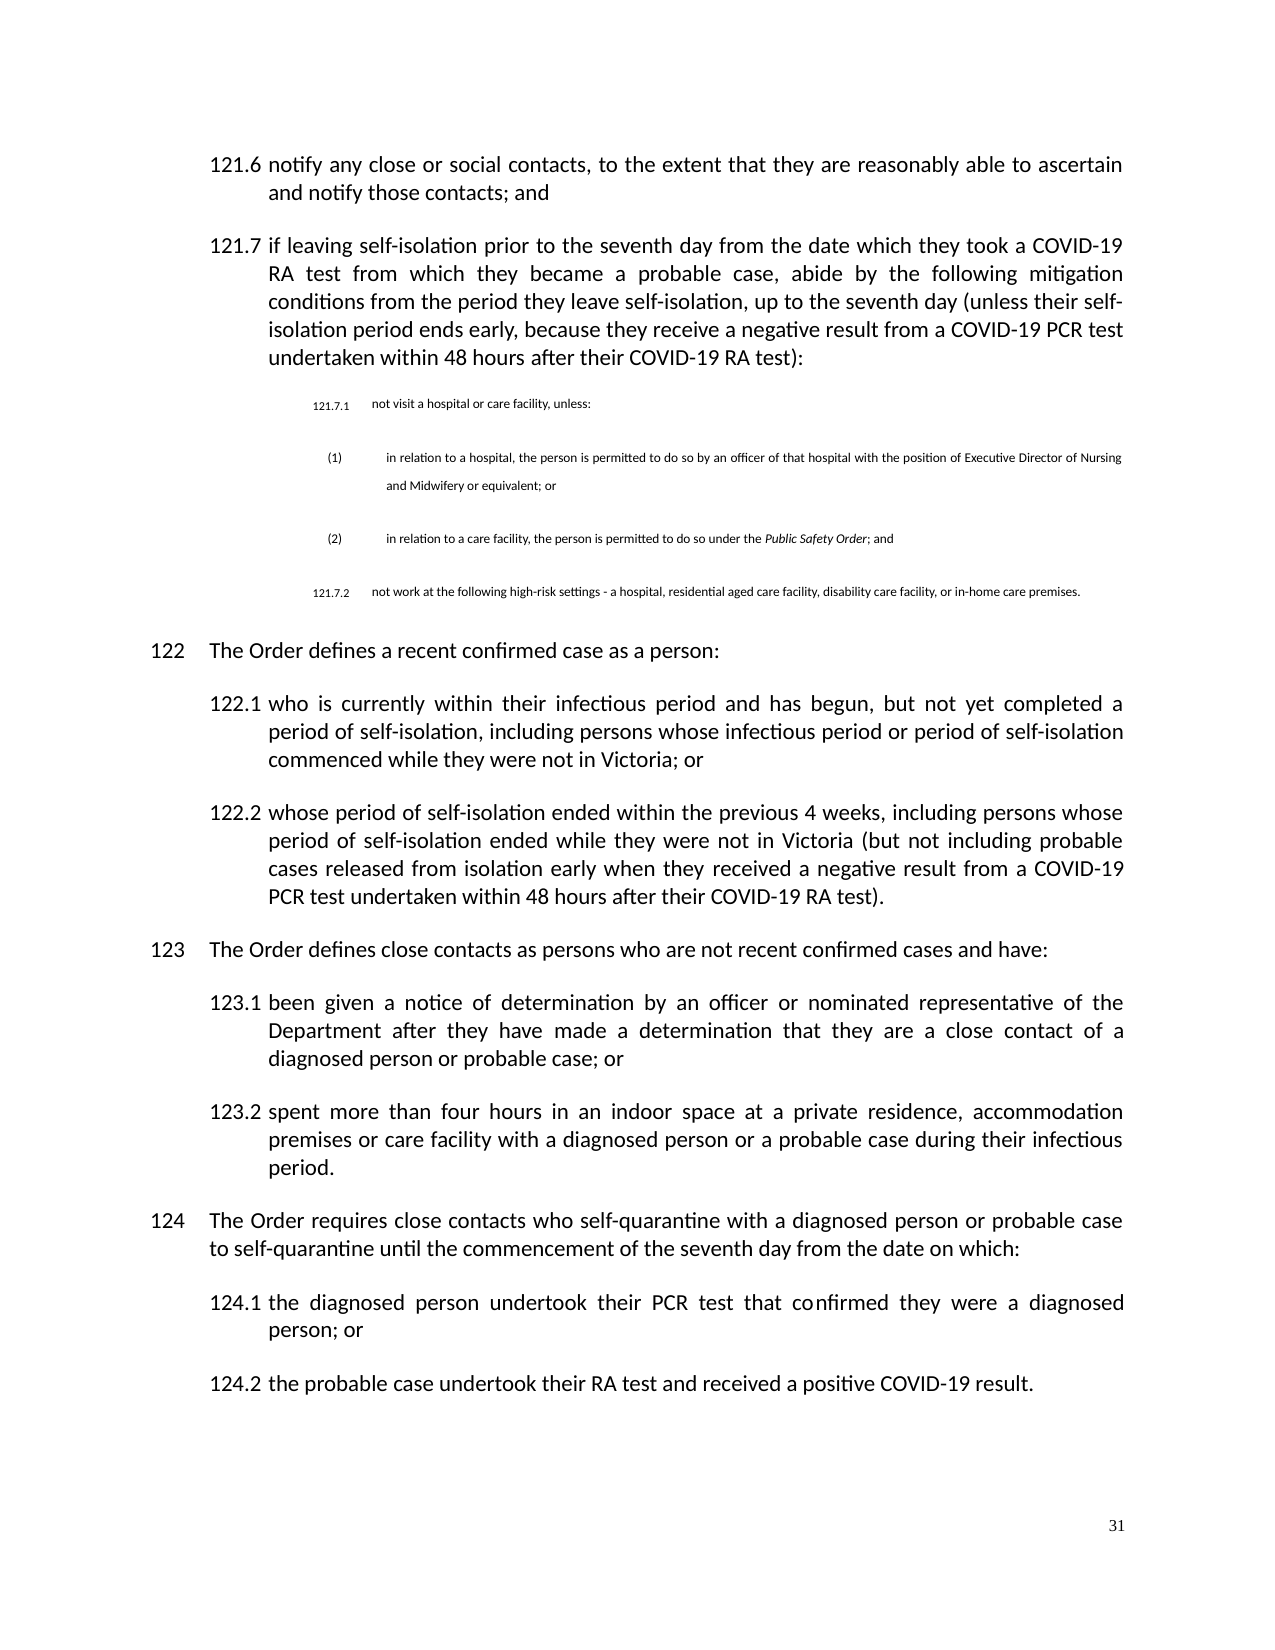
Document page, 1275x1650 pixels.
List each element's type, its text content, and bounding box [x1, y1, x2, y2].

list the diagnosed person undertook their PCR test that confirmed they were a diagnosed person; or [209, 1288, 1125, 1344]
list The Order defines a recent confirmed case as a person: [150, 636, 1125, 664]
list not visit a hospital or care facility, unless: [312, 396, 1125, 424]
list if leaving self-isolation prior to the seventh day from the date which they took a COVID-19 RA test from which they became a probable case, abide by the following mitigation conditions from the period they leave self-isolation, up to the seventh day (unless their self-isolation period ends early, because they receive a negative result from a COVID-19 PCR test undertaken within 48 hours after their COVID-19 RA test): [209, 231, 1125, 371]
list who is currently within their infectious period and has begun, but not yet completed a period of self-isolation, including persons whose infectious period or period of self-isolation commenced while they were not in Victoria; or [209, 689, 1125, 773]
list been given a notice of determination by an officer or nominated representative of the Department after they have made a determination that they are a close contact of a diagnosed person or probable case; or [209, 988, 1125, 1072]
list whose period of self-isolation ended within the previous 4 weeks, including persons whose period of self-isolation ended while they were not in Victoria (but not including probable cases released from isolation early when they received a negative result from a COVID-19 PCR test undertaken within 48 hours after their COVID-19 RA test). [209, 798, 1125, 910]
list not work at the following high-risk settings - a hospital, residential aged care facility, disability care facility, or in-home care premises. [312, 583, 1125, 611]
list the probable case undertook their RA test and received a positive COVID-19 result. [209, 1369, 1125, 1397]
list in relation to a hospital, the person is permitted to do so by an officer of that hospital with the position of Executive Director of Nursing and Midwifery or equivalent; or [327, 449, 1125, 505]
list in relation to a care facility, the person is permitted to do so under the Public Safety Order; and [327, 530, 1125, 558]
list notify any close or social contacts, to the extent that they are reasonably able to ascertain and notify those contacts; and [209, 150, 1125, 206]
list The Order defines close contacts as persons who are not recent confirmed cases and have: [150, 935, 1125, 963]
list spent more than four hours in an indoor space at a private residence, accommodation premises or care facility with a diagnosed person or a probable case during their infectious period. [209, 1097, 1125, 1182]
list The Order requires close contacts who self-quarantine with a diagnosed person or probable case to self-quarantine until the commencement of the seventh day from the date on which: [150, 1207, 1125, 1263]
